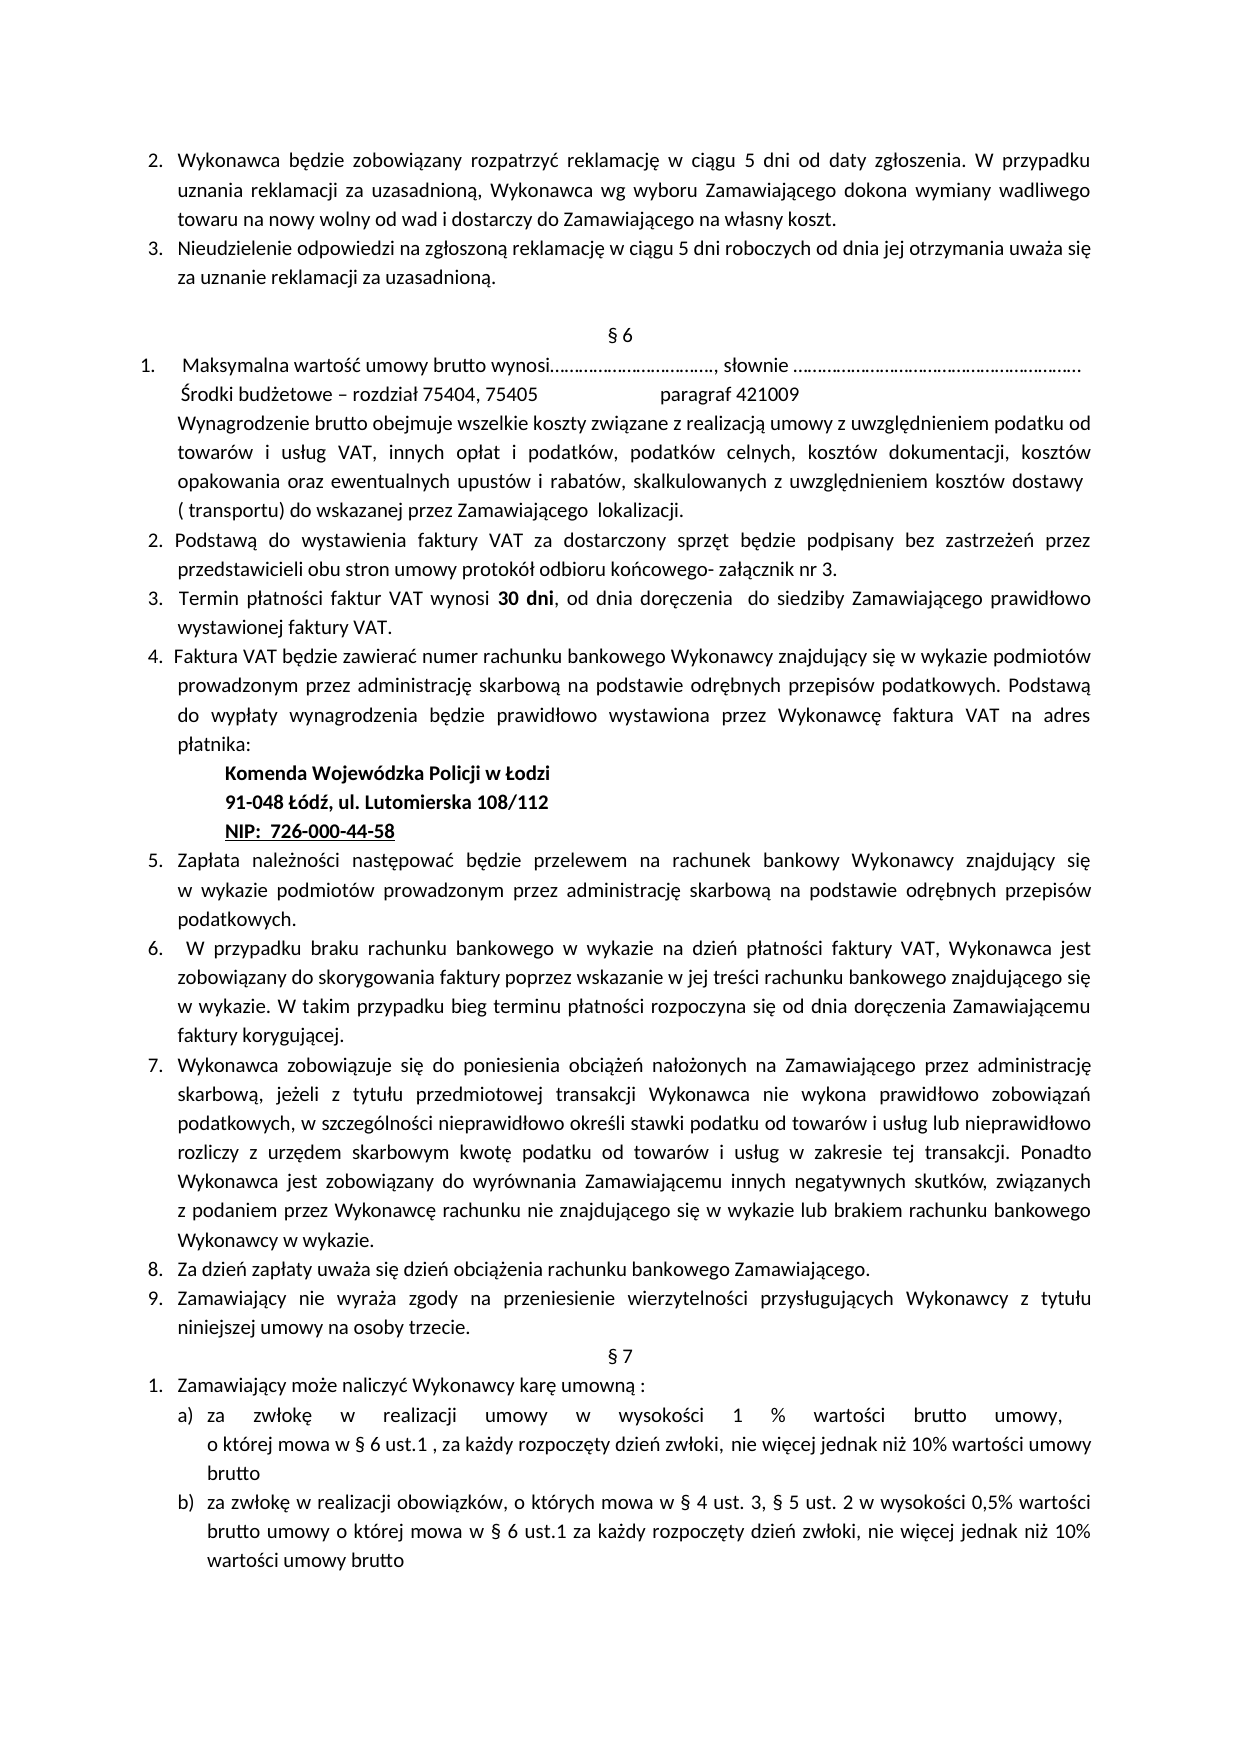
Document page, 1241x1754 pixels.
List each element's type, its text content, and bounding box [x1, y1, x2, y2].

list Maksymalna wartość umowy brutto wynosi……………………………., słownie …………………………………………………… [140, 352, 1092, 377]
text Środki budżetowe – rozdział 75404, 75405 paragraf 421009 [148, 381, 1092, 406]
list Za dzień zapłaty uważa się dzień obciążenia rachunku bankowego Zamawiającego. [148, 1256, 1092, 1281]
text 1. Zamawiający może naliczyć Wykonawcy karę umowną : [148, 1373, 1092, 1398]
text § 6 [148, 323, 1092, 348]
list Nieudzielenie odpowiedzi na zgłoszoną reklamację w ciągu 5 dni roboczych od dnia jej otrzymania uważa się za uznanie reklamacji za uzasadnioną. [148, 235, 1092, 290]
text § 7 [148, 1343, 1092, 1369]
text Wynagrodzenie brutto obejmuje wszelkie koszty związane z realizacją umowy z uwzględnieniem podatku od towarów i usług VAT, innych opłat i podatków, podatków celnych, kosztów dokumentacji, kosztów opakowania oraz ewentualnych upustów i rabatów, skalkulowanych z uwzględnieniem kosztów dostawy ( transportu) do wskazanej przez Zamawiającego lokalizacji. [177, 410, 1092, 523]
text b) za zwłokę w realizacji obowiązków, o których mowa w § 4 ust. 3, § 5 ust. 2 w wysokości 0,5% wartości brutto umowy o której mowa w § 6 ust.1 za każdy rozpoczęty dzień zwłoki, nie więcej jednak niż 10% wartości umowy brutto [177, 1489, 1092, 1573]
list Zapłata należności następować będzie przelewem na rachunek bankowy Wykonawcy znajdujący się w wykazie podmiotów prowadzonym przez administrację skarbową na podstawie odrębnych przepisów podatkowych. [148, 848, 1092, 931]
text 2. Podstawą do wystawienia faktury VAT za dostarczony sprzęt będzie podpisany bez zastrzeżeń przez przedstawicieli obu stron umowy protokół odbioru końcowego- załącznik nr 3. [148, 527, 1092, 581]
list 91-048 Łódź, ul. Lutomierska 108/112 [225, 789, 1092, 815]
text 2. Wykonawca będzie zobowiązany rozpatrzyć reklamację w ciągu 5 dni od daty zgłoszenia. W przypadku uznania reklamacji za uzasadnioną, Wykonawca wg wyboru Zamawiającego dokona wymiany wadliwego towaru na nowy wolny od wad i dostarczy do Zamawiającego na własny koszt. [148, 148, 1092, 231]
list NIP: 726-000-44-58 [225, 818, 1092, 844]
list Komenda Wojewódzka Policji w Łodzi [225, 760, 1092, 786]
list Zamawiający nie wyraża zgody na przeniesienie wierzytelności przysługujących Wykonawcy z tytułu niniejszej umowy na osoby trzecie. [148, 1285, 1092, 1340]
text 3. Termin płatności faktur VAT wynosi 30 dni, od dnia doręczenia do siedziby Zamawiającego prawidłowo wystawionej faktury VAT. [148, 585, 1092, 640]
text 4. Faktura VAT będzie zawierać numer rachunku bankowego Wykonawcy znajdujący się w wykazie podmiotów prowadzonym przez administrację skarbową na podstawie odrębnych przepisów podatkowych. Podstawą do wypłaty wynagrodzenia będzie prawidłowo wystawiona przez Wykonawcę faktura VAT na adres płatnika: [148, 643, 1092, 756]
text a) za zwłokę w realizacji umowy w wysokości 1 % wartości brutto umowy, o której mowa w § 6 ust.1 , za każdy rozpoczęty dzień zwłoki, nie więcej jednak niż 10% wartości umowy brutto [177, 1402, 1092, 1486]
list W przypadku braku rachunku bankowego w wykazie na dzień płatności faktury VAT, Wykonawca jest zobowiązany do skorygowania faktury poprzez wskazanie w jej treści rachunku bankowego znajdującego się w wykazie. W takim przypadku bieg terminu płatności rozpoczyna się od dnia doręczenia Zamawiającemu faktury korygującej. [148, 935, 1092, 1048]
list Wykonawca zobowiązuje się do poniesienia obciążeń nałożonych na Zamawiającego przez administrację skarbową, jeżeli z tytułu przedmiotowej transakcji Wykonawca nie wykona prawidłowo zobowiązań podatkowych, w szczególności nieprawidłowo określi stawki podatku od towarów i usług lub nieprawidłowo rozliczy z urzędem skarbowym kwotę podatku od towarów i usług w zakresie tej transakcji. Ponadto Wykonawca jest zobowiązany do wyrównania Zamawiającemu innych negatywnych skutków, związanych z podaniem przez Wykonawcę rachunku nie znajdującego się w wykazie lub brakiem rachunku bankowego Wykonawcy w wykazie. [148, 1052, 1092, 1252]
